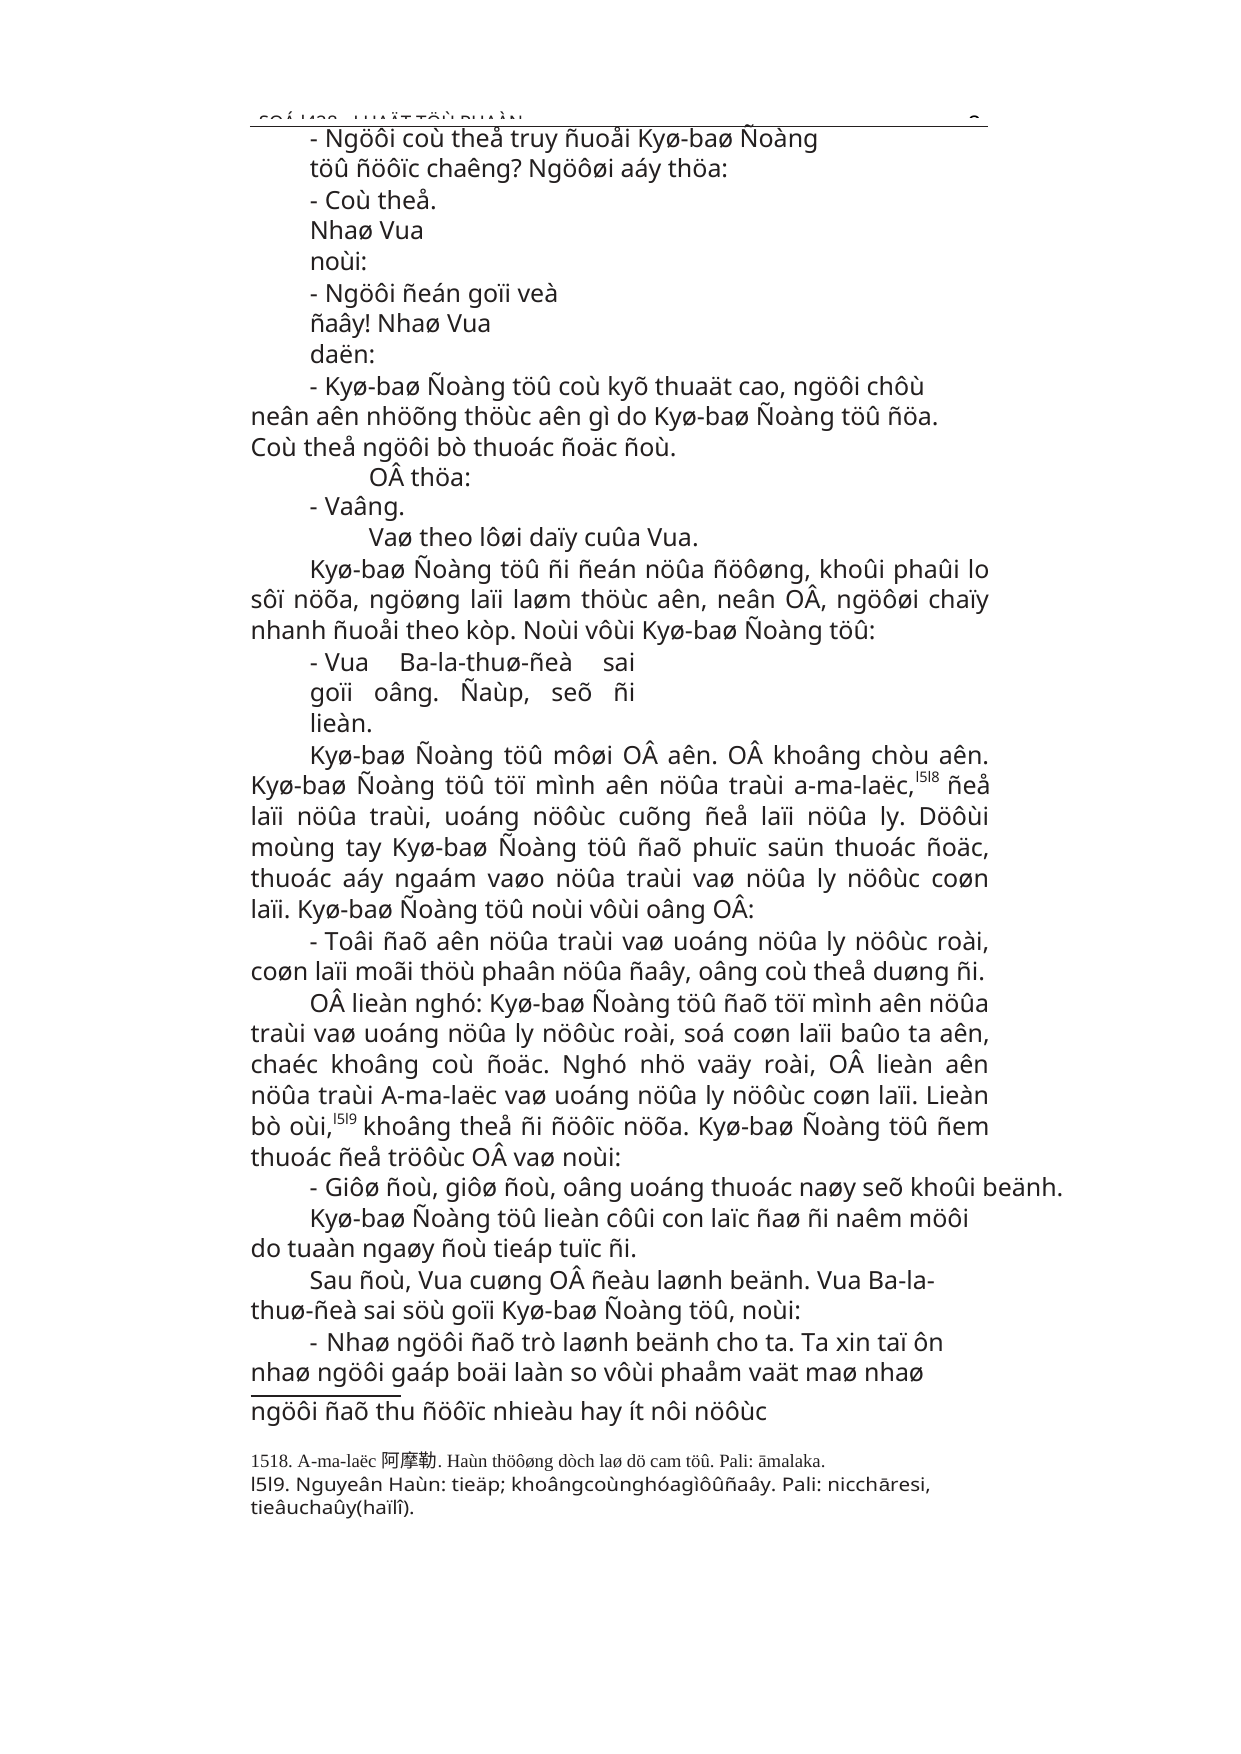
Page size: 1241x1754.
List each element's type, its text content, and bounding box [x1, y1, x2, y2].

text Kyø-baø Ñoàng töû môøi OÂ aên. OÂ khoâng chòu aên. Kyø-baø Ñoàng töû töï mình aên nöûa traùi a-ma-laëc,l5l8 ñeå laïi nöûa traùi, uoáng nöôùc cuõng ñeå laïi nöûa ly. Döôùi moùng tay Kyø-baø Ñoàng töû ñaõ phuïc saün thuoác ñoäc, thuoác aáy ngaám vaøo nöûa traùi vaø nöûa ly nöôùc coøn laïi. Kyø-baø Ñoàng töû noùi vôùi oâng OÂ: [250, 739, 990, 926]
text OÂ lieàn nghó: Kyø-baø Ñoàng töû ñaõ töï mình aên nöûa traùi vaø uoáng nöûa ly nöôùc roài, soá coøn laïi baûo ta aên, chaéc khoâng coù ñoäc. Nghó nhö vaäy roài, OÂ lieàn aên nöûa traùi A-ma-laëc vaø uoáng nöûa ly nöôùc coøn laïi. Lieàn bò oùi,l5l9 khoâng theå ñi ñöôïc nöõa. Kyø-baø Ñoàng töû ñem thuoác ñeå tröôùc OÂ vaø noùi: [250, 988, 990, 1174]
text Vaø theo lôøi daïy cuûa Vua. [368, 521, 1065, 552]
text OÂ thöa: [368, 464, 1065, 492]
text Kyø-baø Ñoàng töû ñi ñeán nöûa ñöôøng, khoûi phaûi lo sôï nöõa, ngöøng laïi laøm thöùc aên, neân OÂ, ngöôøi chaïy nhanh ñuoåi theo kòp. Noùi vôùi Kyø-baø Ñoàng töû: [250, 553, 990, 646]
list Kyø-baø Ñoàng töû coù kyõ thuaät cao, ngöôi chôù neân aên nhöõng thöùc aên gì do Kyø-baø Ñoàng töû ñöa. Coù theå ngöôi bò thuoác ñoäc ñoù. [250, 371, 990, 464]
text Kyø-baø Ñoàng töû lieàn côûi con laïc ñaø ñi naêm möôi do tuaàn ngaøy ñoù tieáp tuïc ñi. [250, 1203, 990, 1265]
list Vaâng. [309, 492, 1065, 521]
list Nhaø ngöôi ñaõ trò laønh beänh cho ta. Ta xin taï ôn nhaø ngöôi gaáp boäi laàn so vôùi phaåm vaät maø nhaø ngöôi ñaõ thu ñöôïc nhieàu hay ít nôi nöôùc [250, 1327, 990, 1428]
list Coù theå. Nhaø Vua noùi: [309, 185, 450, 278]
list Ngöôi ñeán goïi veà ñaây! Nhaø Vua daën: [309, 278, 560, 371]
text 1518. A-ma-laëc 阿摩勒. Haùn thöôøng dòch laø dö cam töû. Pali: āmalaka. [250, 1446, 1065, 1473]
list Ngöôi coù theå truy ñuoåi Kyø-baø Ñoàng töû ñöôïc chaêng? Ngöôøi aáy thöa: [309, 123, 860, 185]
text Sau ñoù, Vua cuøng OÂ ñeàu laønh beänh. Vua Ba-la-thuø-ñeà sai söù goïi Kyø-baø Ñoàng töû, noùi: [250, 1265, 990, 1327]
list Giôø ñoù, giôø ñoù, oâng uoáng thuoác naøy seõ khoûi beänh. [309, 1174, 1065, 1202]
text l5l9. Nguyeân Haùn: tieäp; khoângcoùnghóagìôûñaây. Pali: nicchāresi, tieâuchaûy(haïlî). [250, 1473, 1065, 1519]
list Toâi ñaõ aên nöûa traùi vaø uoáng nöûa ly nöôùc roài, coøn laïi moãi thöù phaân nöûa ñaây, oâng coù theå duøng ñi. [250, 926, 990, 988]
list Vua Ba-la-thuø-ñeà sai goïi oâng. Ñaùp, seõ ñi lieàn. [309, 646, 635, 739]
